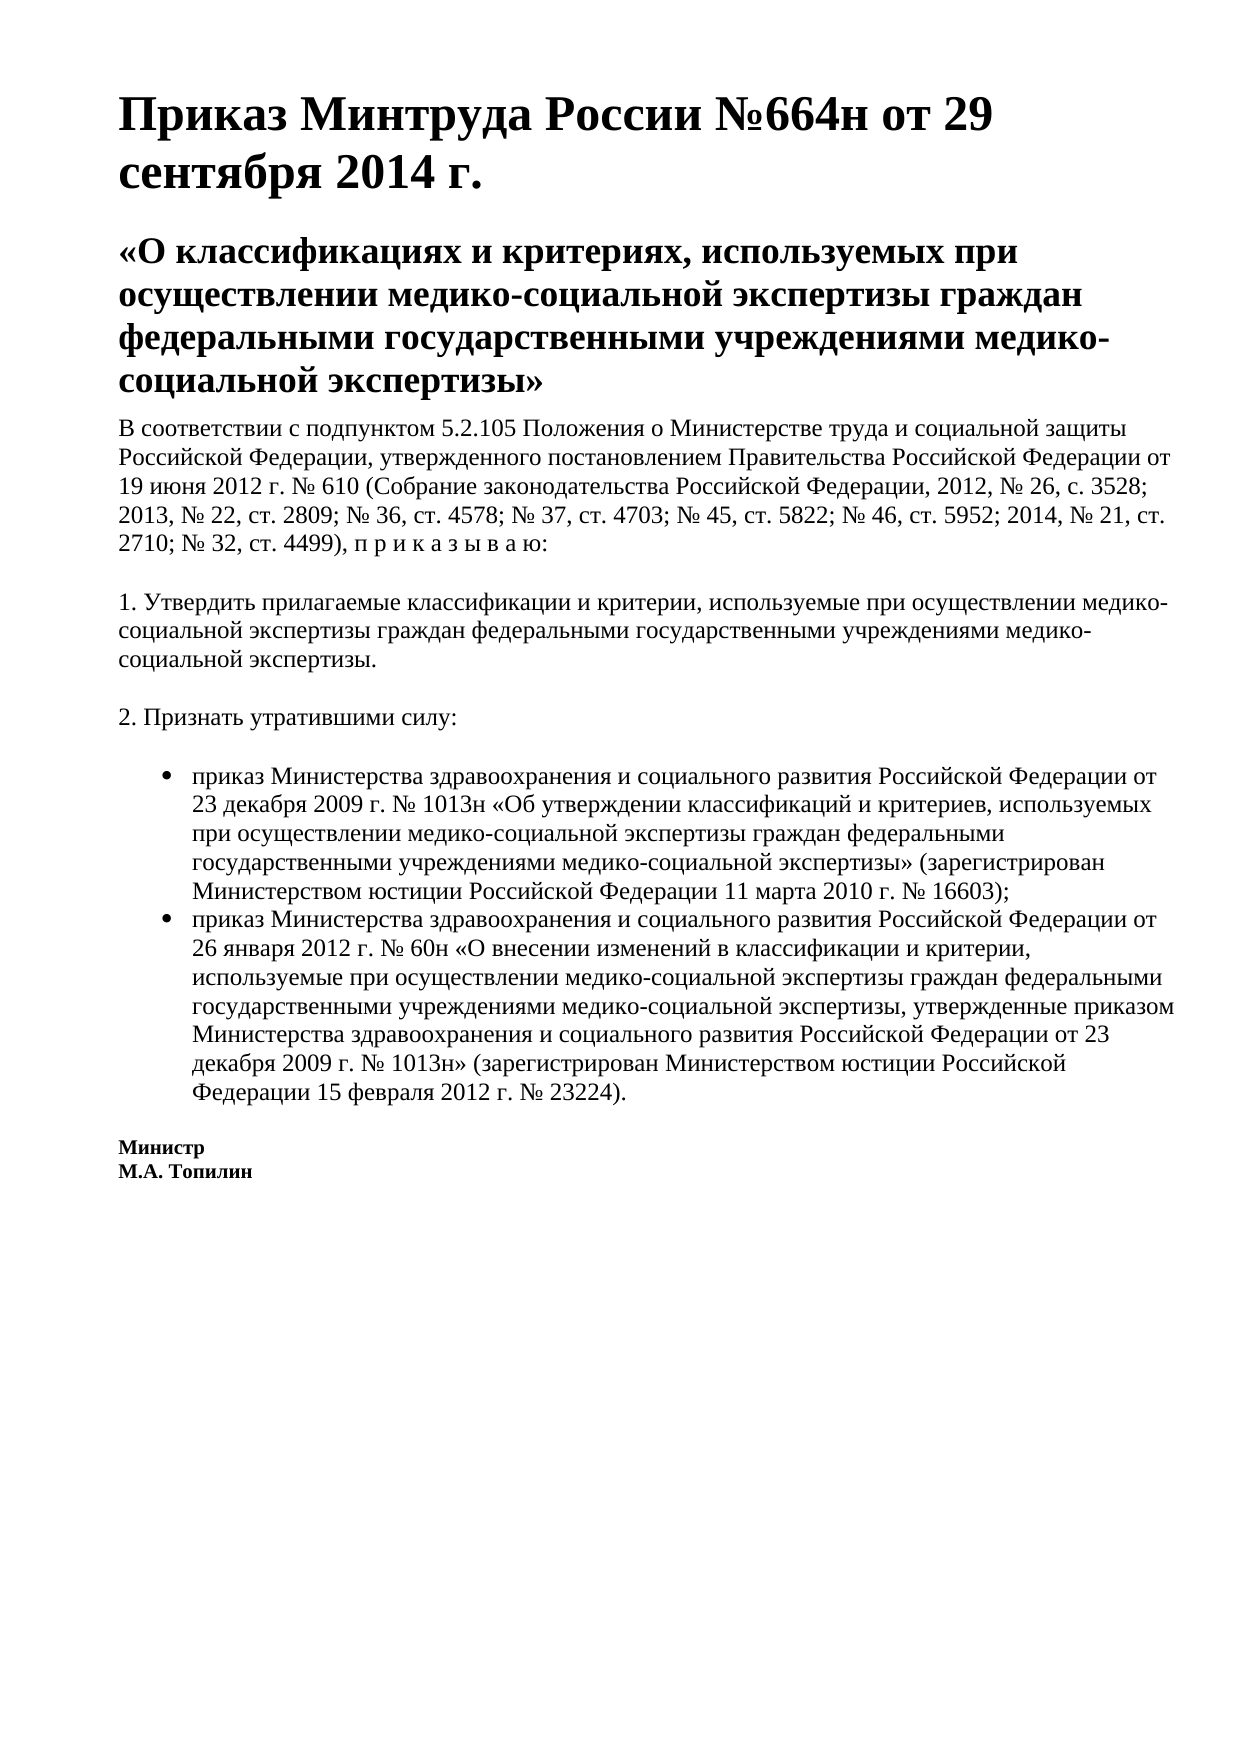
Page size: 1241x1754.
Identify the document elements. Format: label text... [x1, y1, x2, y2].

text В соответствии с подпунктом 5.2.105 Положения о Министерстве труда и социальной защиты Российской Федерации, утвержденного постановлением Правительства Российской Федерации от 19 июня 2012 г. № 610 (Собрание законодательства Российской Федерации, 2012, № 26, с. 3528; 2013, № 22, ст. 2809; № 36, ст. 4578; № 37, ст. 4703; № 45, ст. 5822; № 46, ст. 5952; 2014, № 21, ст. 2710; № 32, ст. 4499), п р и к а з ы в а ю: [118, 413, 1181, 557]
subtitle Приказ Минтруда России №664н от 29 сентября 2014 г. [118, 84, 1181, 199]
subtitle Министр М.А. Топилин [118, 1135, 1181, 1183]
list приказ Министерства здравоохранения и социального развития Российской Федерации от 26 января 2012 г. № 60н «О внесении изменений в классификации и критерии, используемые при осуществлении медико-социальной экспертизы граждан федеральными государственными учреждениями медико-социальной экспертизы, утвержденные приказом Министерства здравоохранения и социального развития Российской Федерации от 23 декабря 2009 г. № 1013н» (зарегистрирован Министерством юстиции Российской Федерации 15 февраля 2012 г. № 23224). [162, 904, 1181, 1106]
text 2. Признать утратившими силу: [118, 702, 1181, 731]
text 1. Утвердить прилагаемые классификации и критерии, используемые при осуществлении медико-социальной экспертизы граждан федеральными государственными учреждениями медико-социальной экспертизы. [118, 587, 1181, 673]
list приказ Министерства здравоохранения и социального развития Российской Федерации от 23 декабря 2009 г. № 1013н «Об утверждении классификаций и критериев, используемых при осуществлении медико-социальной экспертизы граждан федеральными государственными учреждениями медико-социальной экспертизы» (зарегистрирован Министерством юстиции Российской Федерации 11 марта 2010 г. № 16603); [162, 761, 1181, 904]
subtitle «О классификациях и критериях, используемых при осуществлении медико-социальной экспертизы граждан федеральными государственными учреждениями медико-социальной экспертизы» [118, 228, 1181, 401]
